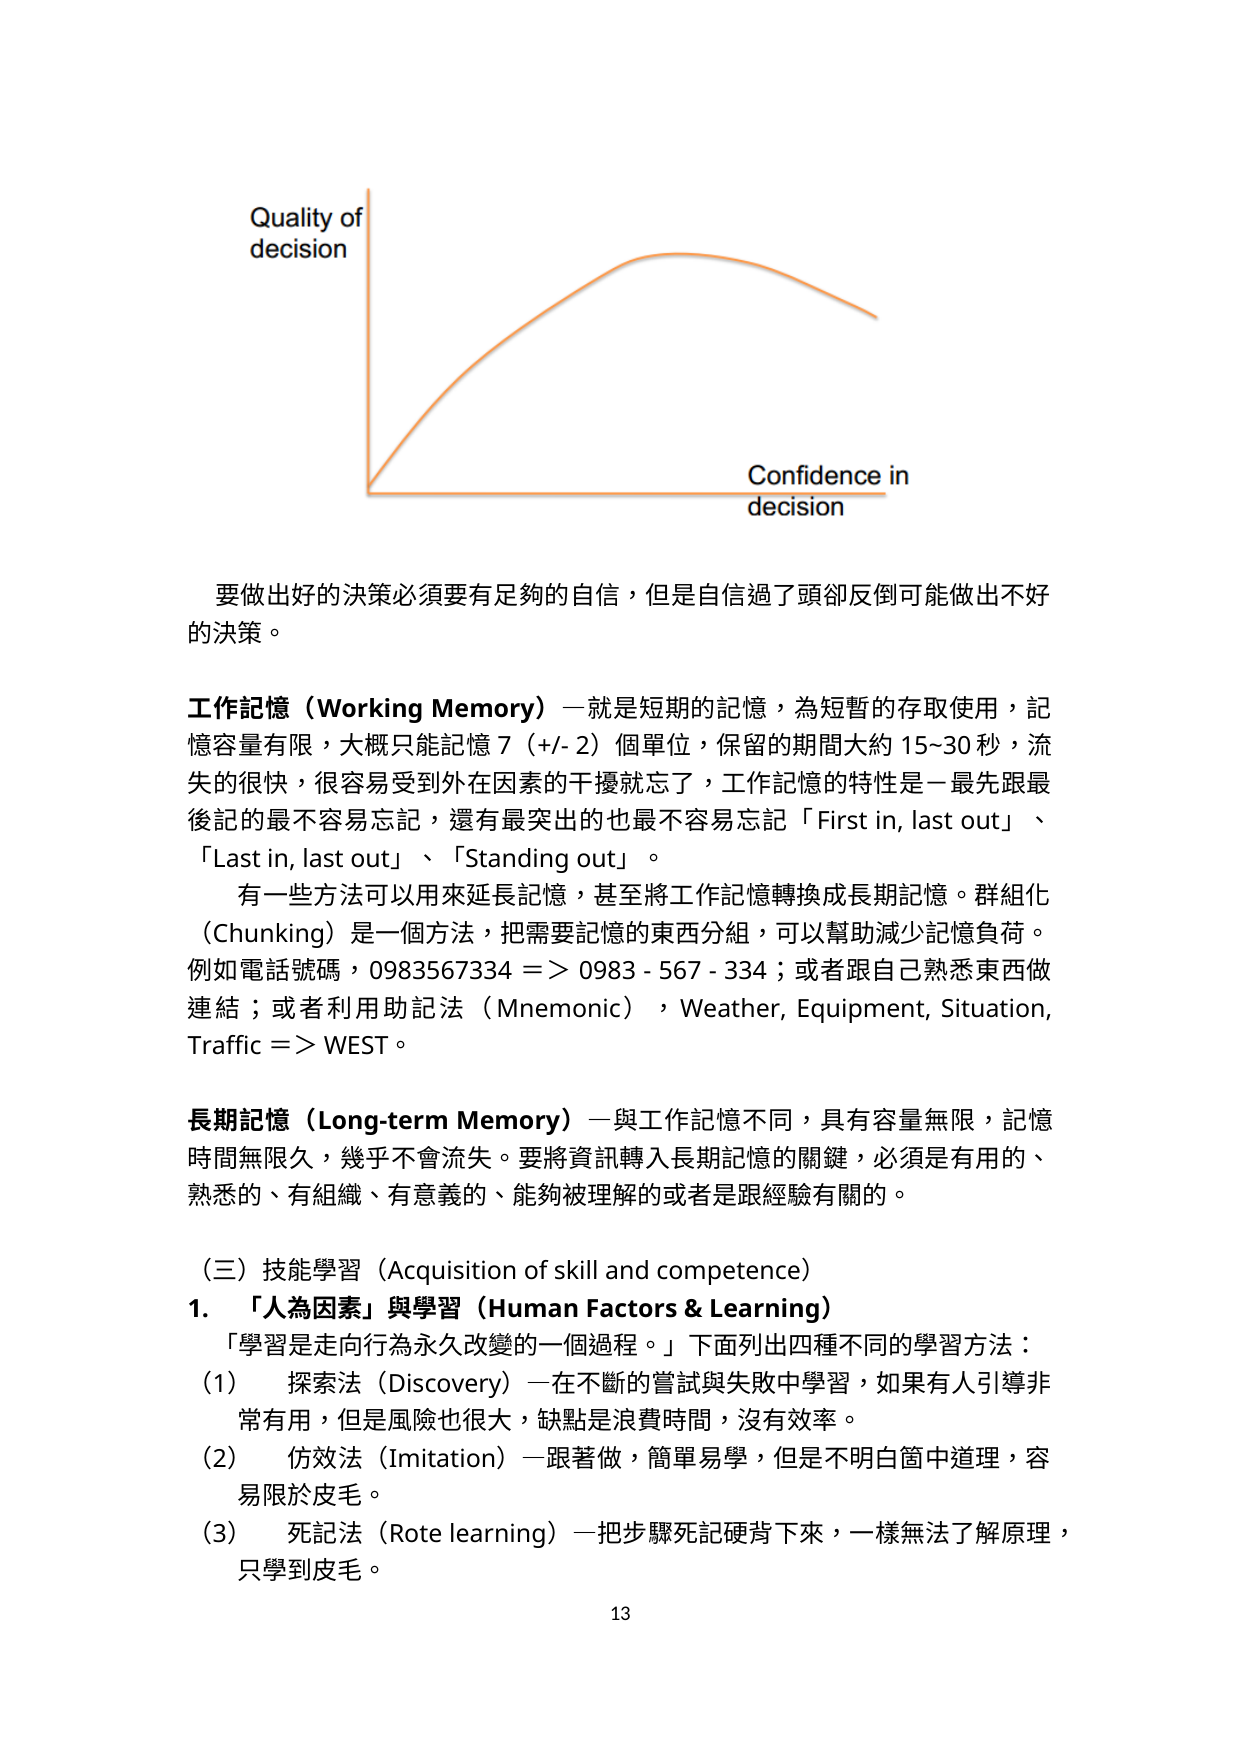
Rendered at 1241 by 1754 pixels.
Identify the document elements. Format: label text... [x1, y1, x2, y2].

list 死記法（Rote learning）—把步驟死記硬背下來，一樣無法了解原理，只學到皮毛。 [187, 1512, 1053, 1587]
text 長期記憶（Long-term Memory）—與工作記憶不同，具有容量無限，記憶時間無限久，幾乎不會流失。要將資訊轉入長期記憶的關鍵，必須是有用的、熟悉的、有組織、有意義的、能夠被理解的或者是跟經驗有關的。 [187, 1100, 1053, 1212]
text 有一些方法可以用來延長記憶，甚至將工作記憶轉換成長期記憶。群組化（Chunking）是一個方法，把需要記憶的東西分組，可以幫助減少記憶負荷。例如電話號碼，0983567334 ＝＞ 0983 - 567 - 334；或者跟自己熟悉東西做連結；或者利用助記法（Mnemonic），Weather, Equipment, Situation, Traffic ＝＞ WEST。 [187, 875, 1053, 1062]
picture [244, 165, 980, 561]
list 仿效法（Imitation）—跟著做，簡單易學，但是不明白箇中道理，容易限於皮毛。 [187, 1437, 1053, 1512]
text 工作記憶（Working Memory）—就是短期的記憶，為短暫的存取使用，記憶容量有限，大概只能記憶7（+/- 2）個單位，保留的期間大約15~30秒，流失的很快，很容易受到外在因素的干擾就忘了，工作記憶的特性是－最先跟最後記的最不容易忘記，還有最突出的也最不容易忘記「First in, last out」、「Last in, last out」、「Standing out」。 [187, 687, 1053, 875]
list 「人為因素」與學習（Human Factors & Learning） [187, 1287, 1053, 1325]
list 探索法（Discovery）—在不斷的嘗試與失敗中學習，如果有人引導非常有用，但是風險也很大，缺點是浪費時間，沒有效率。 [187, 1362, 1053, 1437]
text （三）技能學習（Acquisition of skill and competence） [187, 1250, 1053, 1287]
text 「學習是走向行為永久改變的一個過程。」下面列出四種不同的學習方法： [187, 1325, 1053, 1362]
